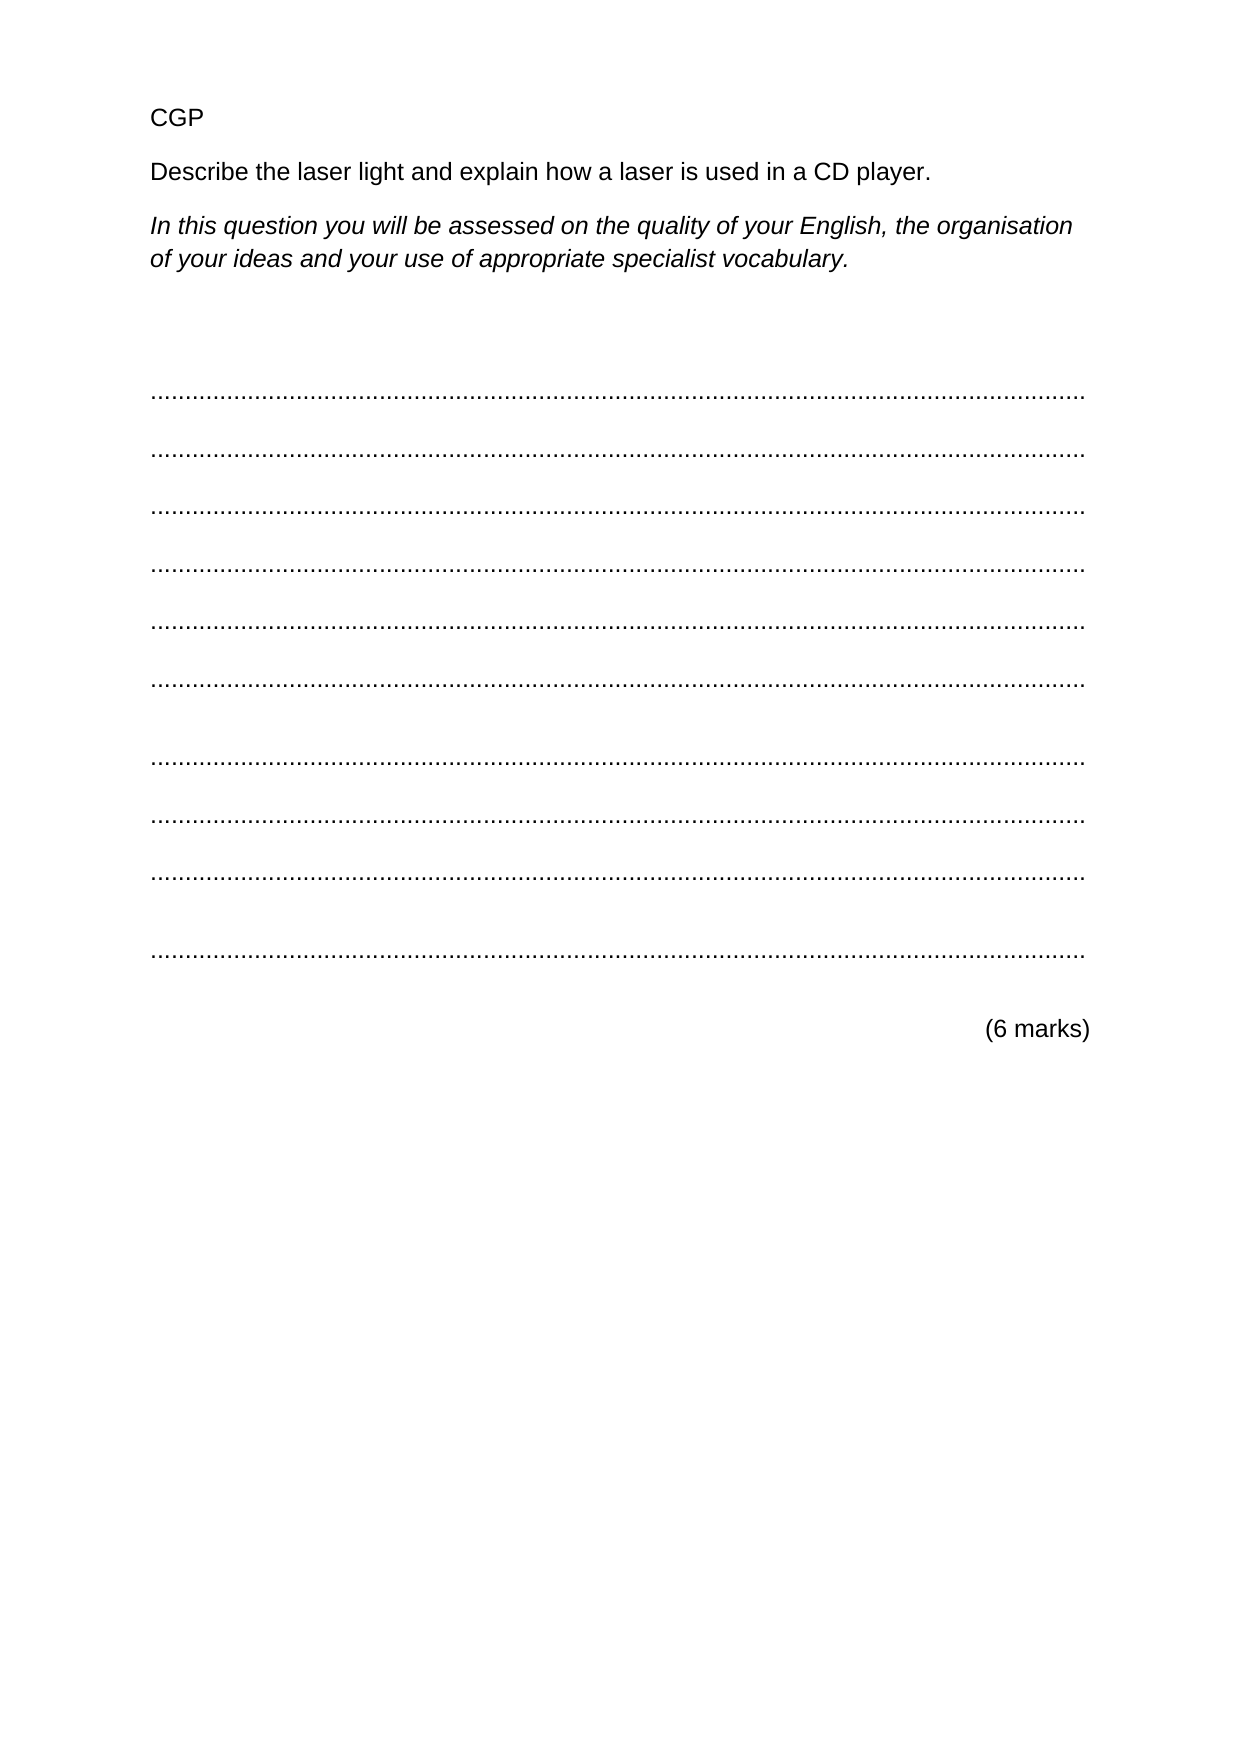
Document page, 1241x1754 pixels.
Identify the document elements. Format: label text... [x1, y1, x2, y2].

text ....................................................................................................................................... [150, 935, 1090, 964]
text Describe the laser light and explain how a laser is used in a CD player. [150, 157, 1090, 186]
text In this question you will be assessed on the quality of your English, the organisation of your ideas and your use of appropriate specialist vocabulary. [150, 211, 1090, 273]
text ..................................................................................................................................................................................................................................................................................................................................................................................................................... [150, 742, 1090, 886]
text CGP [150, 103, 1090, 132]
text ..................................................................................................................................................................................................................................................................................................................................................................................................................... ..................................................................................................................................................................................................................................................................................................................................................................................................................... [150, 376, 1090, 692]
text (6 marks) [150, 1014, 1090, 1042]
